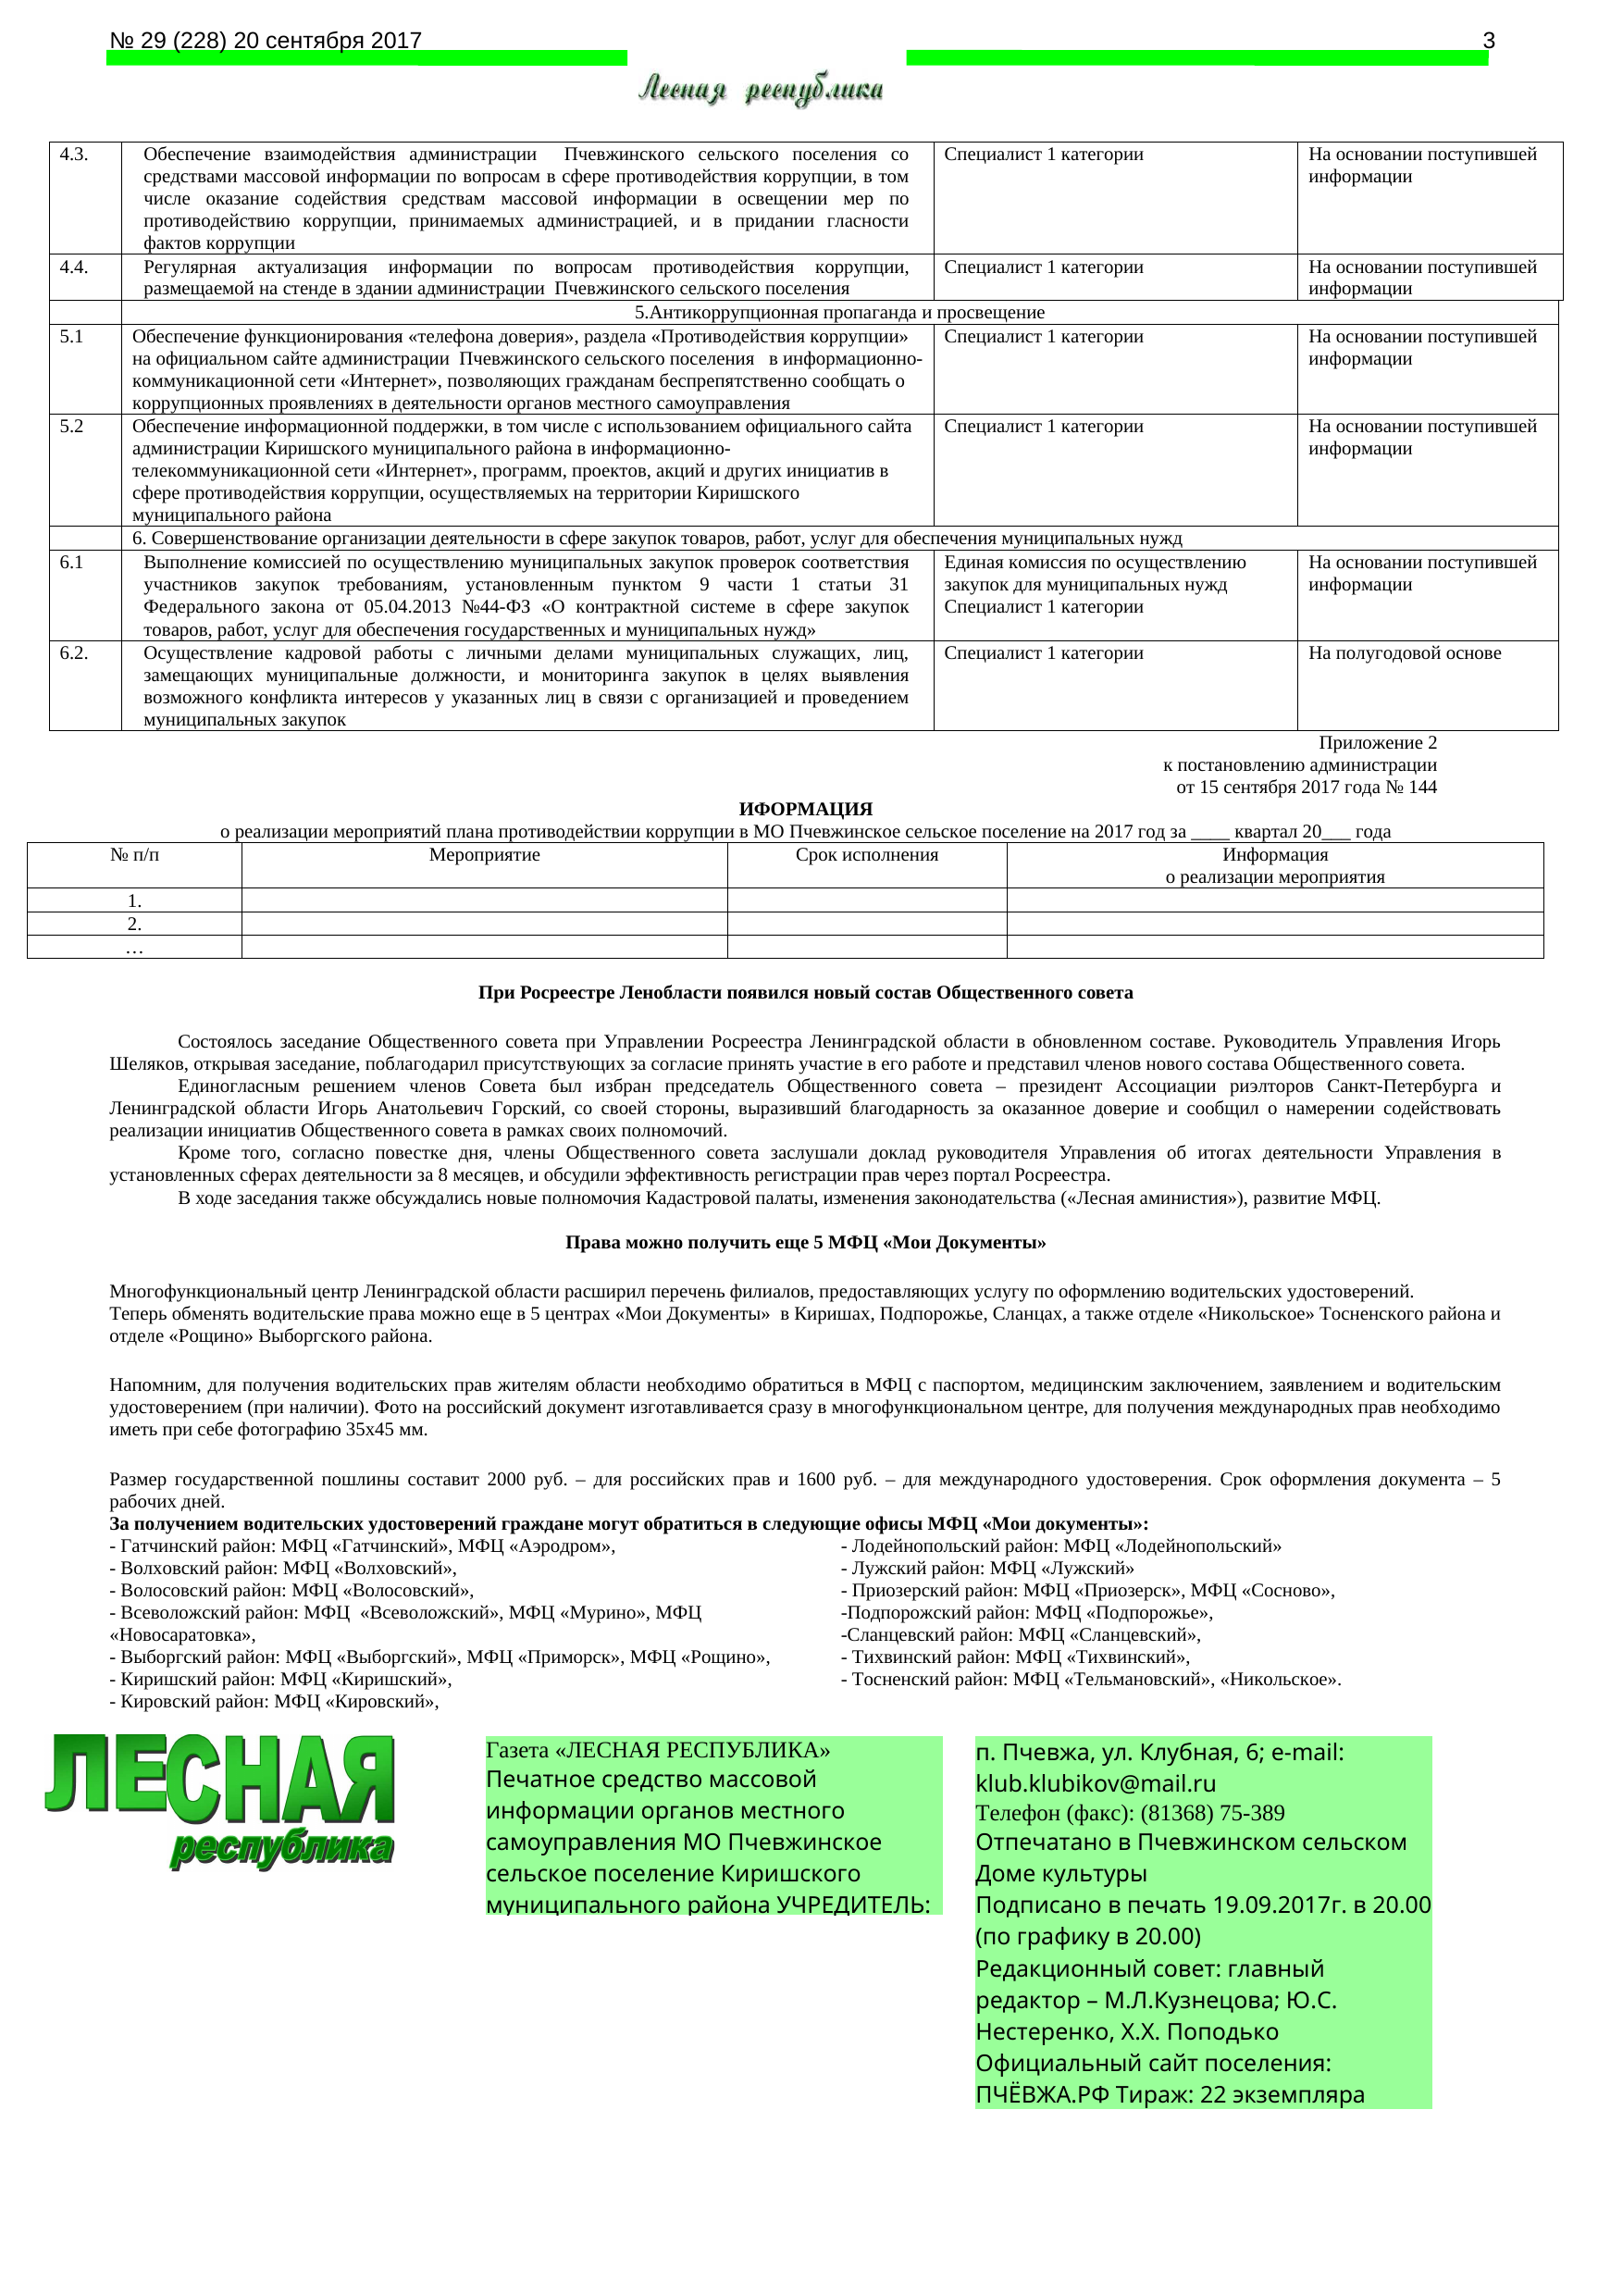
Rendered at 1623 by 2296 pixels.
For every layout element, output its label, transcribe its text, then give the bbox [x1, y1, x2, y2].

text Многофункциональный центр Ленинградской области расширил перечень филиалов, предоставляющих услугу по оформлению водительских удостоверений. [109, 1280, 1503, 1302]
table_cell На основании поступившей информации [1298, 551, 1558, 640]
table_cell [242, 936, 727, 958]
table_cell [242, 888, 727, 911]
text Кроме того, согласно повестке дня, члены Общественного совета заслушали доклад руководителя Управления об итогах деятельности Управления в установленных сферах деятельности за 8 месяцев, и обсудили эффективность регистрации прав через портал Росреестра. [109, 1141, 1503, 1185]
table_cell [242, 912, 727, 934]
table_cell Выполнение комиссией по осуществлению муниципальных закупок проверок соответствия участников закупок требованиям, установленным пунктом 9 части 1 статьи 31 Федерального закона от 05.04.2013 №44-ФЗ «О контрактной системе в сфере закупок товаров, работ, услуг для обеспечения государственных и муниципальных нужд» [122, 551, 934, 640]
picture [44, 1734, 395, 1872]
table_header № п/п [28, 843, 242, 887]
text Размер государственной пошлины составит 2000 руб. – для российских прав и 1600 руб. – для международного удостоверения. Срок оформления документа – 5 рабочих дней. [109, 1468, 1503, 1512]
text -Подпорожский район: МФЦ «Подпорожье», [840, 1601, 1503, 1623]
table_cell Обеспечение информационной поддержки, в том числе с использованием официального сайта администрации Киришского муниципального района в информационно-телекоммуникационной сети «Интернет», программ, проектов, акций и других инициатив в сфере противодействия коррупции, осуществляемых на территории Киришского муниципального района [122, 415, 934, 526]
text - Волосовский район: МФЦ «Волосовский», [109, 1579, 771, 1601]
text Приложение 2 [109, 731, 1437, 753]
table_cell 1. [28, 888, 242, 911]
text от 15 сентября 2017 года № 144 [109, 776, 1437, 798]
table_cell 6.2. [50, 641, 121, 730]
table_cell 4.3. [50, 143, 121, 254]
table_cell Осуществление кадровой работы с личными делами муниципальных служащих, лиц, замещающих муниципальные должности, и мониторинга закупок в целях выявления возможного конфликта интересов у указанных лиц в связи с организацией и проведением муниципальных закупок [122, 641, 934, 730]
table_cell 2. [28, 912, 242, 934]
table_cell … [28, 936, 242, 958]
table_cell 5.1 [50, 325, 121, 414]
table_cell Специалист 1 категории [935, 254, 1297, 299]
table_cell [1008, 912, 1543, 934]
text Напомним, для получения водительских прав жителям области необходимо обратиться в МФЦ с паспортом, медицинским заключением, заявлением и водительским удостоверением (при наличии). Фото на российский документ изготавливается сразу в многофункциональном центре, для получения международных прав необходимо иметь при себе фотографию 35x45 мм. [109, 1373, 1503, 1440]
table_cell [1008, 888, 1543, 911]
text Теперь обменять водительские права можно еще в 5 центрах «Мои Документы» в Киришах, Подпорожье, Сланцах, а также отделе «Никольское» Тосненского района и отделе «Рощино» Выборгского района. [109, 1302, 1503, 1347]
text Состоялось заседание Общественного совета при Управлении Росреестра Ленинградской области в обновленном составе. Руководитель Управления Игорь Шеляков, открывая заседание, поблагодарил присутствующих за согласие принять участие в его работе и представил членов нового состава Общественного совета. [109, 1030, 1503, 1074]
table_cell [728, 912, 1007, 934]
text - Кировский район: МФЦ «Кировский», [109, 1690, 771, 1712]
table_cell [50, 301, 121, 323]
table_cell Обеспечение функционирования «телефона доверия», раздела «Противодействия коррупции» на официальном сайте администрации Пчевжинского сельского поселения в информационно-коммуникационной сети «Интернет», позволяющих гражданам беспрепятственно сообщать о коррупционных проявлениях в деятельности органов местного самоуправления [122, 325, 934, 414]
table_cell На основании поступившей информации [1298, 415, 1558, 526]
text - Киришский район: МФЦ «Киришский», [109, 1668, 771, 1690]
picture [638, 68, 883, 110]
table_cell Специалист 1 категории [935, 415, 1297, 526]
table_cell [935, 143, 1297, 254]
text При Росреестре Ленобласти появился новый состав Общественного совета [109, 981, 1503, 1003]
text Права можно получить еще 5 МФЦ «Мои Документы» [109, 1230, 1503, 1253]
table_cell Регулярная актуализация информации по вопросам противодействия коррупции, размещаемой на стенде в здании администрации Пчевжинского сельского поселения [122, 254, 934, 299]
table_cell 5.2 [50, 415, 121, 526]
text - Волховский район: МФЦ «Волховский», [109, 1557, 771, 1579]
text В ходе заседания также обсуждались новые полномочия Кадастровой палаты, изменения законодательства («Лесная аминистия»), развитие МФЦ. [109, 1185, 1503, 1209]
table_cell На основании поступившей информации [1298, 254, 1563, 299]
table_cell Обеспечение взаимодействия администрации Пчевжинского сельского поселения со средствами массовой информации по вопросам в сфере противодействия коррупции, в том числе оказание содействия средствам массовой информации в освещении мер по противодействию коррупции, принимаемых администрацией, и в придании гласности фактов коррупции [122, 143, 934, 254]
text - Тихвинский район: МФЦ «Тихвинский», [840, 1645, 1503, 1668]
text - Всеволожский район: МФЦ «Всеволожский», МФЦ «Мурино», МФЦ «Новосаратовка», [109, 1601, 771, 1645]
table_cell На основании поступившей информации [1298, 325, 1558, 414]
table_cell [728, 888, 1007, 911]
text - Выборгский район: МФЦ «Выборгский», МФЦ «Приморск», МФЦ «Рощино», [109, 1645, 771, 1668]
table_cell [1008, 936, 1543, 958]
table_header Срок исполнения [728, 843, 1007, 887]
table_cell [728, 936, 1007, 958]
table_cell 4.4. [50, 254, 121, 299]
table_cell 5.Антикоррупционная пропаганда и просвещение [122, 301, 1558, 323]
text - Приозерский район: МФЦ «Приозерск», МФЦ «Сосново», [840, 1579, 1503, 1601]
table_cell 6. Совершенствование организации деятельности в сфере закупок товаров, работ, услуг для обеспечения муниципальных нужд [122, 527, 1558, 550]
text - Тосненский район: МФЦ «Тельмановский», «Никольское». [840, 1668, 1503, 1690]
text -Сланцевский район: МФЦ «Сланцевский», [840, 1623, 1503, 1645]
text - Лодейнопольский район: МФЦ «Лодейнопольский» [840, 1534, 1503, 1557]
text За получением водительских удостоверений граждане могут обратиться в следующие офисы МФЦ «Мои документы»: [109, 1512, 1503, 1534]
table_cell Специалист 1 категории [935, 641, 1297, 730]
text о реализации мероприятий плана противодействии коррупции в МО Пчевжинское сельское поселение на 2017 год за ____ квартал 20___ года [109, 820, 1503, 842]
table_header Информация о реализации мероприятия [1008, 843, 1543, 887]
text к постановлению администрации [109, 753, 1437, 776]
text - Гатчинский район: МФЦ «Гатчинский», МФЦ «Аэродром», [109, 1534, 771, 1557]
text Единогласным решением членов Совета был избран председатель Общественного совета – президент Ассоциации риэлторов Санкт-Петербурга и Ленинградской области Игорь Анатольевич Горский, со своей стороны, выразивший благодарность за оказанное доверие и сообщил о намерении содействовать реализации инициатив Общественного совета в рамках своих полномочий. [109, 1074, 1503, 1141]
table_cell Специалист 1 категории [935, 325, 1297, 414]
table_header Мероприятие [242, 843, 727, 887]
table_cell На полугодовой основе [1298, 641, 1558, 730]
text ИФОРМАЦИЯ [109, 798, 1503, 820]
text - Лужский район: МФЦ «Лужский» [840, 1557, 1503, 1579]
table_cell [50, 527, 121, 550]
table_cell 6.1 [50, 551, 121, 640]
table_cell На основании поступившей информации [1298, 143, 1563, 254]
table_cell Единая комиссия по осуществлению закупок для муниципальных нужд Специалист 1 категории [935, 551, 1297, 640]
